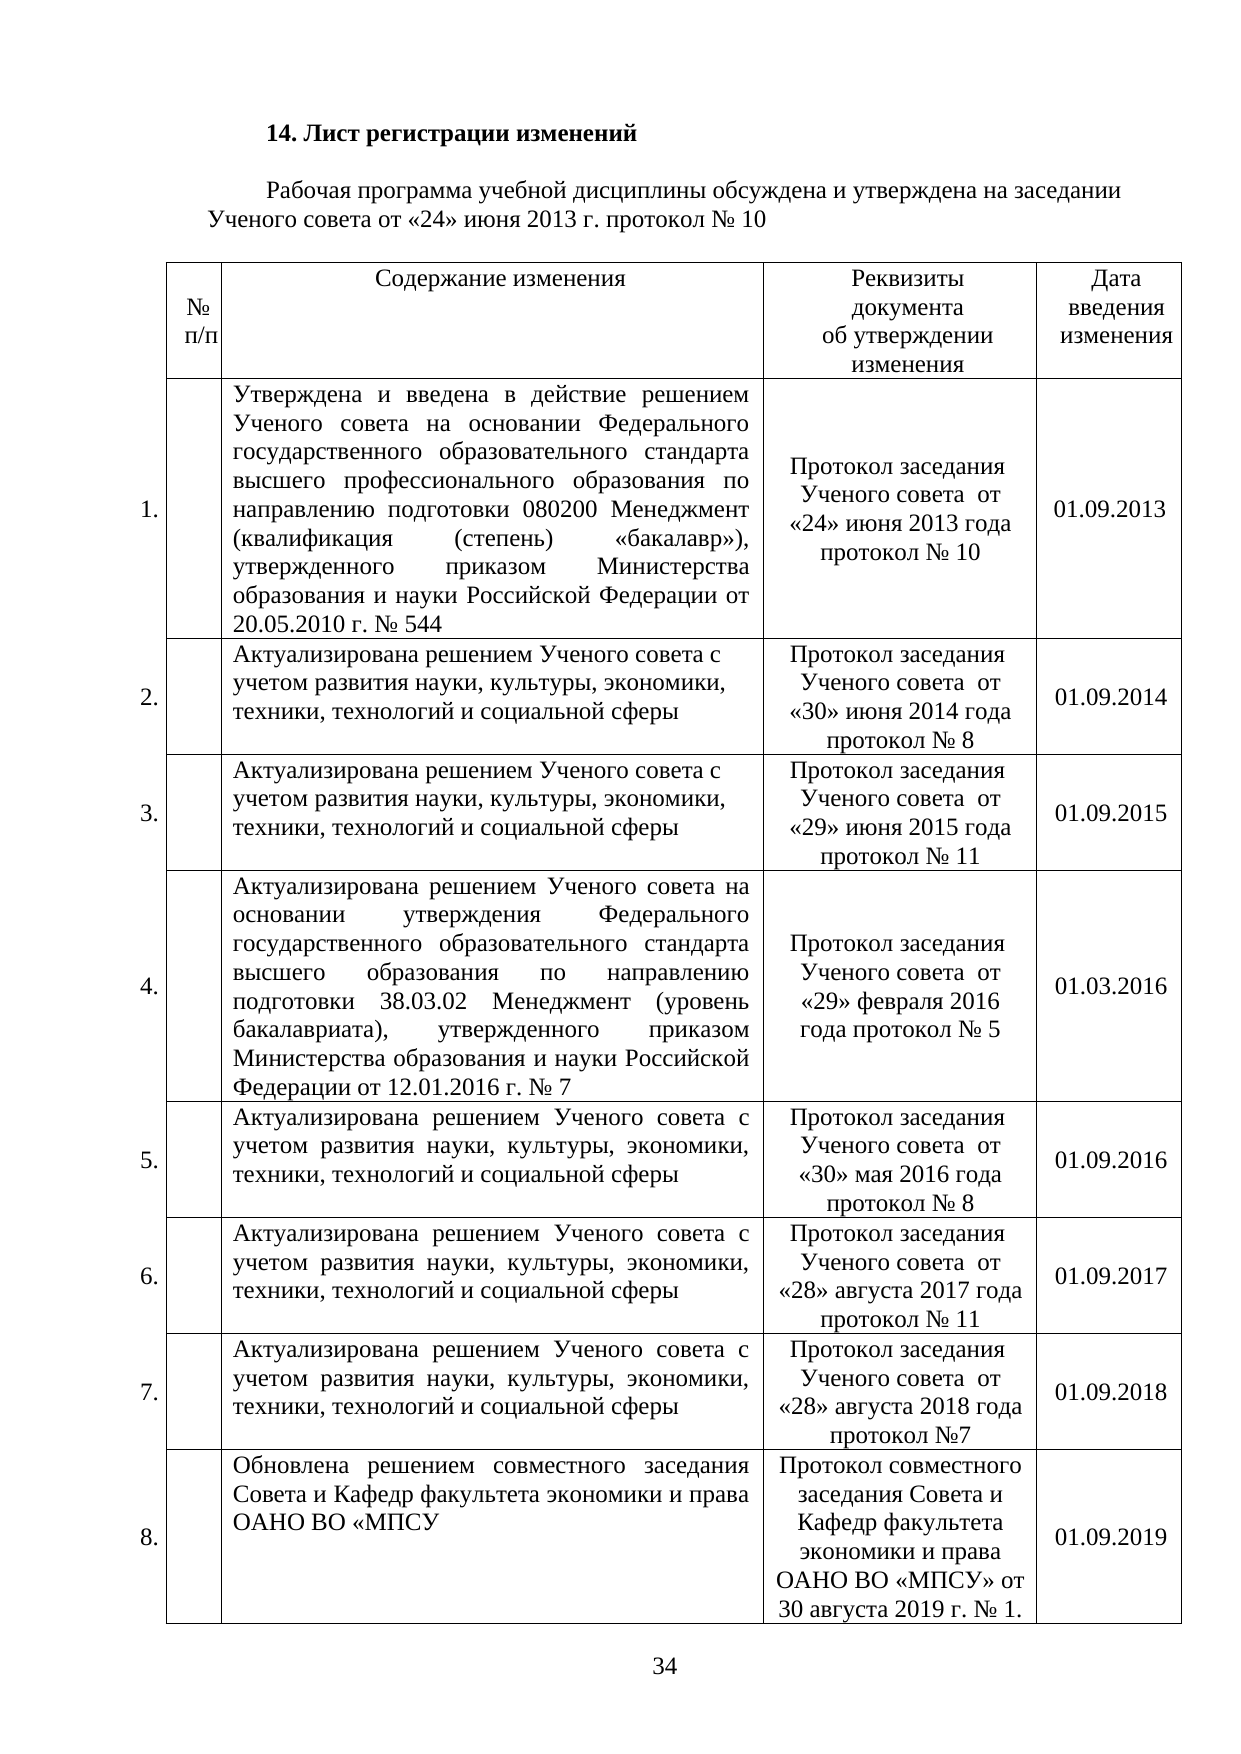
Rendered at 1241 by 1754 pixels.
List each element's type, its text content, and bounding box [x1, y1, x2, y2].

table_cell Актуализирована решением Ученого совета с учетом развития науки, культуры, экономики, техники, технологий и социальной сферы [222, 639, 763, 754]
table_cell Протокол заседания Ученого совета от «30» июня 2014 года протокол № 8 [764, 639, 1036, 754]
table_cell Протокол заседания Ученого совета от «24» июня 2013 года протокол № 10 [764, 379, 1036, 638]
text Рабочая программа учебной дисциплины обсуждена и утверждена на заседании Ученого совета от «24» июня 2013 г. протокол № 10 [207, 176, 1152, 233]
table_cell [167, 639, 221, 754]
table_cell 01.09.2017 [1037, 1218, 1181, 1333]
text 14. Лист регистрации изменений [207, 118, 1152, 147]
table_header Дата введения изменения [1037, 263, 1181, 378]
table_cell 01.09.2018 [1037, 1334, 1181, 1449]
table_cell Протокол заседания Ученого совета от «28» августа 2018 года протокол №7 [764, 1334, 1036, 1449]
table_cell [167, 1218, 221, 1333]
table_header Содержание изменения [222, 263, 763, 378]
table_cell 01.09.2019 [1037, 1450, 1181, 1622]
table_cell Обновлена решением совместного заседания Совета и Кафедр факультета экономики и права ОАНО ВО «МПСУ [222, 1450, 763, 1622]
table_header № п/п [167, 263, 221, 378]
table_cell Протокол заседания Ученого совета от «29» февраля 2016 года протокол № 5 [764, 871, 1036, 1101]
table_cell 01.09.2016 [1037, 1102, 1181, 1217]
table_cell [167, 1334, 221, 1449]
table_cell Протокол совместного заседания Совета и Кафедр факультета экономики и права ОАНО ВО «МПСУ» от 30 августа 2019 г. № 1. [764, 1450, 1036, 1622]
table_cell 01.09.2014 [1037, 639, 1181, 754]
table_cell [167, 1450, 221, 1622]
table_cell Протокол заседания Ученого совета от «29» июня 2015 года протокол № 11 [764, 755, 1036, 870]
table_cell Протокол заседания Ученого совета от «30» мая 2016 года протокол № 8 [764, 1102, 1036, 1217]
table_cell Актуализирована решением Ученого совета с учетом развития науки, культуры, экономики, техники, технологий и социальной сферы [222, 1102, 763, 1217]
table_cell [167, 379, 221, 638]
table_cell 01.03.2016 [1037, 871, 1181, 1101]
table_cell Утверждена и введена в действие решением Ученого совета на основании Федерального государственного образовательного стандарта высшего профессионального образования по направлению подготовки 080200 Менеджмент (квалификация (степень) «бакалавр»), утвержденного приказом Министерства образования и науки Российской Федерации от 20.05.2010 г. № 544 [222, 379, 763, 638]
table_cell 01.09.2015 [1037, 755, 1181, 870]
table_cell Актуализирована решением Ученого совета с учетом развития науки, культуры, экономики, техники, технологий и социальной сферы [222, 755, 763, 870]
table_cell Актуализирована решением Ученого совета с учетом развития науки, культуры, экономики, техники, технологий и социальной сферы [222, 1218, 763, 1333]
table_cell Актуализирована решением Ученого совета на основании утверждения Федерального государственного образовательного стандарта высшего образования по направлению подготовки 38.03.02 Менеджмент (уровень бакалавриата), утвержденного приказом Министерства образования и науки Российской Федерации от 12.01.2016 г. № 7 [222, 871, 763, 1101]
table_cell [167, 755, 221, 870]
table_cell 01.09.2013 [1037, 379, 1181, 638]
table_cell [167, 1102, 221, 1217]
table_header Реквизиты документа об утверждении изменения [764, 263, 1036, 378]
table_cell Актуализирована решением Ученого совета с учетом развития науки, культуры, экономики, техники, технологий и социальной сферы [222, 1334, 763, 1449]
table_cell Протокол заседания Ученого совета от «28» августа 2017 года протокол № 11 [764, 1218, 1036, 1333]
table_cell [167, 871, 221, 1101]
